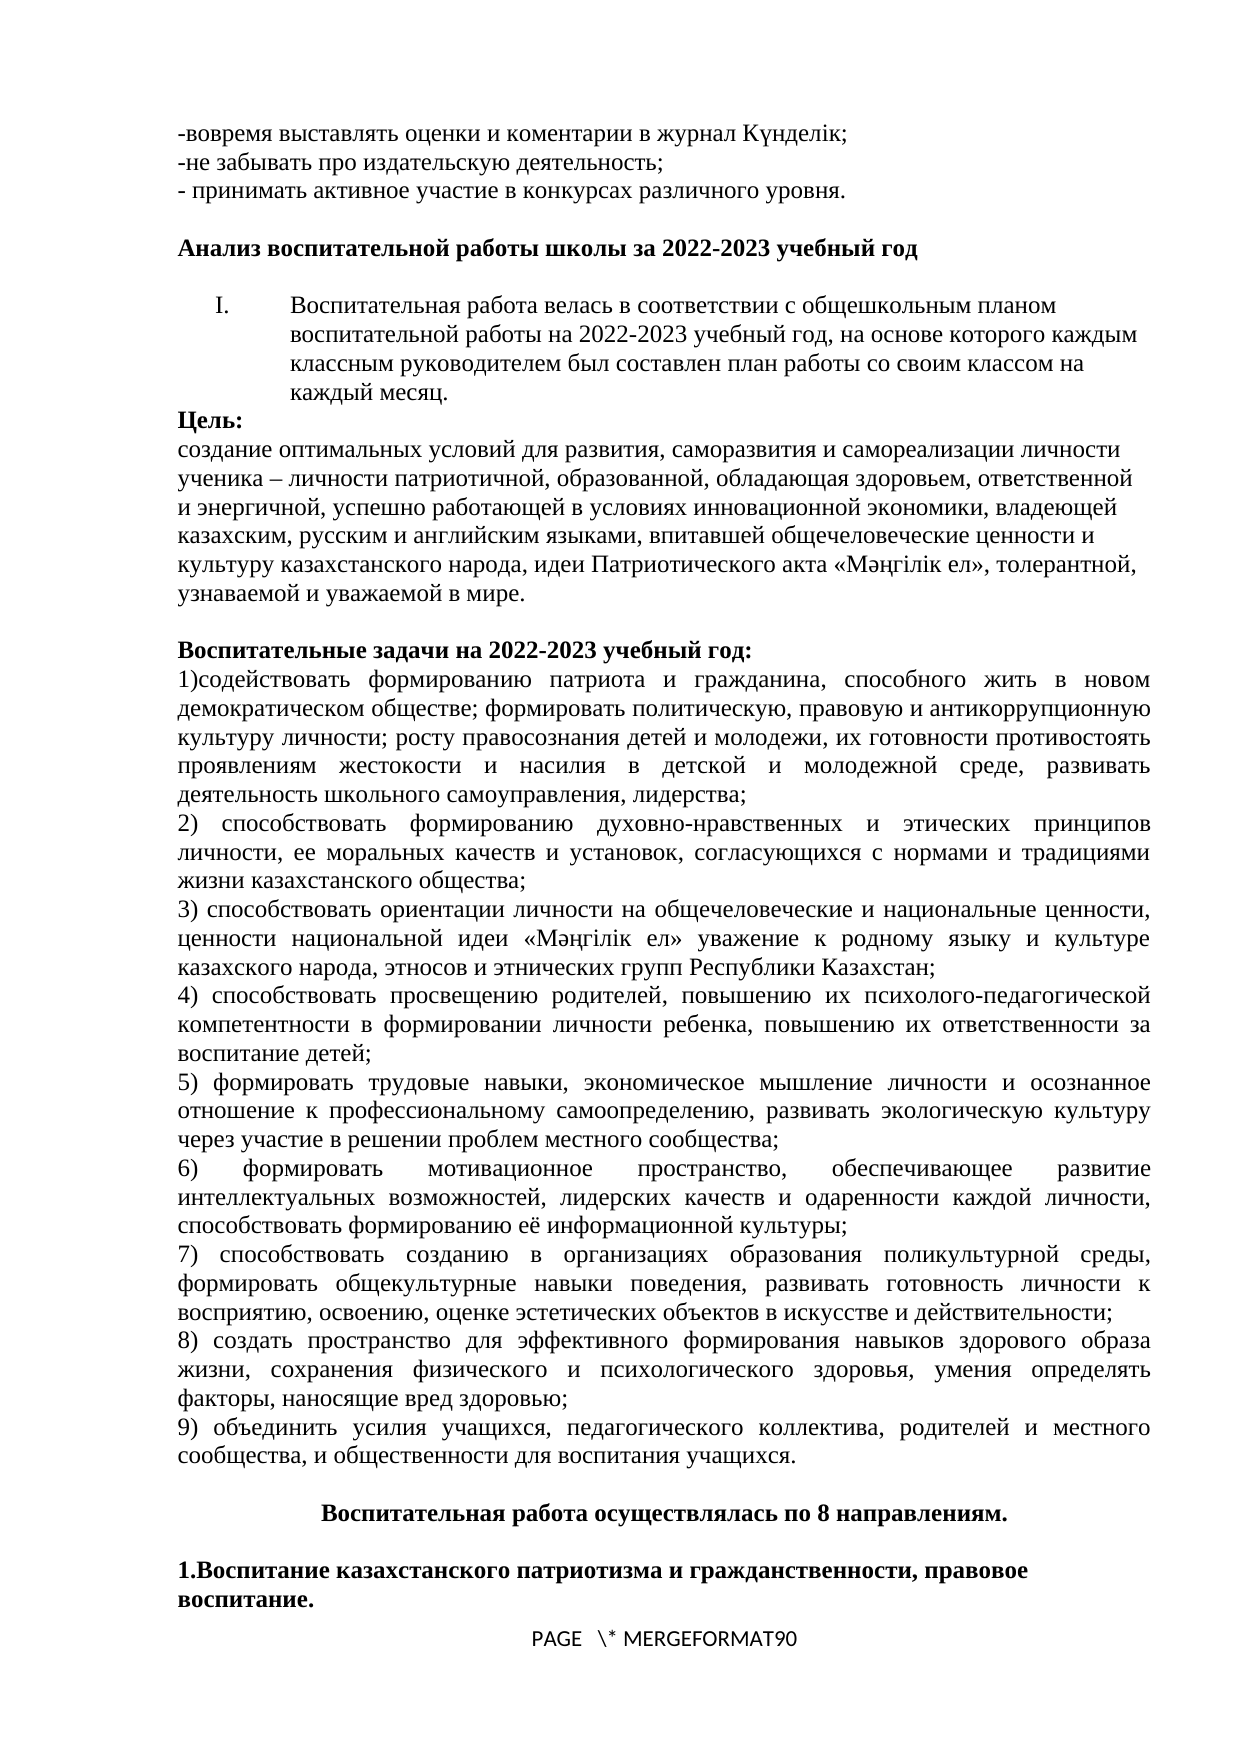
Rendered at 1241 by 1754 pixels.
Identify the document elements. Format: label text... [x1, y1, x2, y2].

text 9) объединить усилия учащихся, педагогического коллектива, родителей и местного сообщества, и общественности для воспитания учащихся. [177, 1412, 1152, 1469]
text 6) формировать мотивационное пространство, обеспечивающее развитие интеллектуальных возможностей, лидерских качеств и одаренности каждой личности, способствовать формированию её информационной культуры; [177, 1153, 1152, 1239]
text Воспитательные задачи на 2022-2023 учебный год: [177, 636, 1152, 664]
text 1)содействовать формированию патриота и гражданина, способного жить в новом демократическом обществе; формировать политическую, правовую и антикоррупционную культуру личности; росту правосознания детей и молодежи, их готовности противостоять проявлениям жестокости и насилия в детской и молодежной среде, развивать деятельность школьного самоуправления, лидерства; [177, 664, 1152, 808]
text 3) способствовать ориентации личности на общечеловеческие и национальные ценности, ценности национальной идеи «Мәңгілік ел» уважение к родному языку и культуре казахского народа, этносов и этнических групп Республики Казахстан; [177, 894, 1152, 981]
text Анализ воспитательной работы школы за 2022-2023 учебный год [177, 233, 1152, 262]
text Воспитательная работа осуществлялась по 8 направлениям. [177, 1498, 1152, 1527]
text - принимать активное участие в конкурсах различного уровня. [177, 176, 1152, 204]
text 2) способствовать формированию духовно-нравственных и этических принципов личности, ее моральных качеств и установок, согласующихся с нормами и традициями жизни казахстанского общества; [177, 808, 1152, 894]
text 1.Воспитание казахстанского патриотизма и гражданственности, правовое воспитание. [177, 1556, 1152, 1613]
text -не забывать про издательскую деятельность; [177, 147, 1152, 176]
text создание оптимальных условий для развития, саморазвития и самореализации личности ученика – личности патриотичной, образованной, обладающая здоровьем, ответственной и энергичной, успешно работающей в условиях инновационной экономики, владеющей казахским, русским и английским языками, впитавшей общечеловеческие ценности и культуру казахстанского народа, идеи Патриотического акта «Мәңгілік ел», толерантной, узнаваемой и уважаемой в мире. [177, 434, 1152, 607]
text 5) формировать трудовые навыки, экономическое мышление личности и осознанное отношение к профессиональному самоопределению, развивать экологическую культуру через участие в решении проблем местного сообщества; [177, 1067, 1152, 1153]
text 7) способствовать созданию в организациях образования поликультурной среды, формировать общекультурные навыки поведения, развивать готовность личности к восприятию, освоению, оценке эстетических объектов в искусстве и действительности; [177, 1239, 1152, 1326]
text -вовремя выставлять оценки и коментарии в журнал Күнделiк; [177, 118, 1152, 147]
text 8) создать пространство для эффективного формирования навыков здорового образа жизни, сохранения физического и психологического здоровья, умения определять факторы, наносящие вред здоровью; [177, 1326, 1152, 1412]
list Воспитательная работа велась в соответствии с общешкольным планом воспитательной работы на 2022-2023 учебный год, на основе которого каждым классным руководителем был составлен план работы со своим классом на каждый месяц. [215, 291, 1152, 406]
text 4) способствовать просвещению родителей, повышению их психолого-педагогической компетентности в формировании личности ребенка, повышению их ответственности за воспитание детей; [177, 981, 1152, 1067]
text Цель: [177, 406, 1152, 434]
